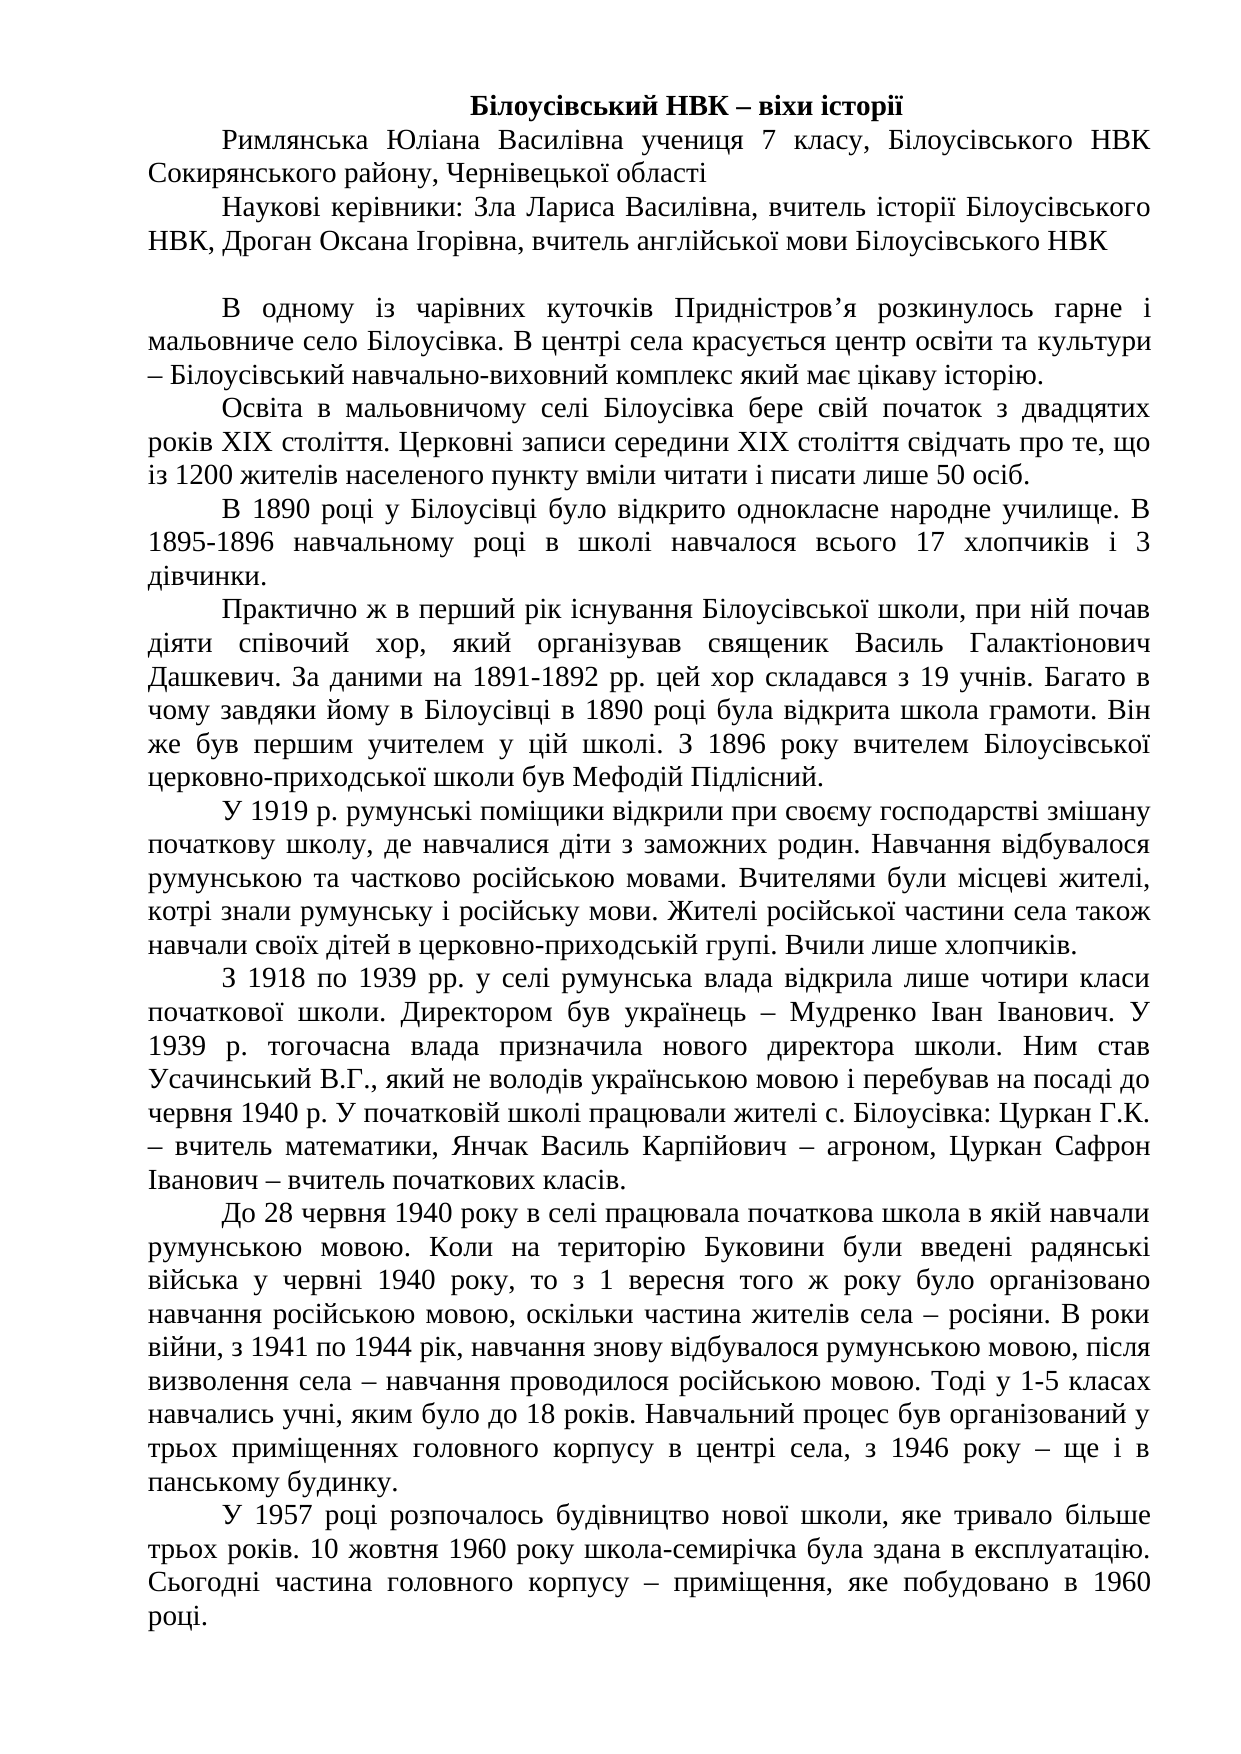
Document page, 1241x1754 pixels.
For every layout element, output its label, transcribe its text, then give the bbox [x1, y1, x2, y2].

text З 1918 по 1939 рр. у селі румунська влада відкрила лише чотири класи початкової школи. Директором був українець – Мудренко Іван Іванович. У 1939 р. тогочасна влада призначила нового директора школи. Ним став Усачинський В.Г., який не володів українською мовою і перебував на посаді до червня 1940 р. У початковій школі працювали жителі с. Білоусівка: Цуркан Г.К. – вчитель математики, Янчак Василь Карпійович – агроном, Цуркан Сафрон Іванович – вчитель початкових класів. [148, 961, 1152, 1195]
text До 28 червня 1940 року в селі працювала початкова школа в якій навчали румунською мовою. Коли на територію Буковини були введені радянські війська у червні 1940 року, то з 1 вересня того ж року було організовано навчання російською мовою, оскільки частина жителів села – росіяни. В роки війни, з 1941 по 1944 рік, навчання знову відбувалося румунською мовою, після визволення села – навчання проводилося російською мовою. Тоді у 1-5 класах навчались учні, яким було до 18 років. Навчальний процес був організований у трьох приміщеннях головного корпусу в центрі села, з 1946 року – ще і в панському будинку. [148, 1195, 1152, 1497]
text У 1957 році розпочалось будівництво нової школи, яке тривало більше трьох років. 10 жовтня 1960 року школа-семирічка була здана в експлуатацію. Сьогодні частина головного корпусу – приміщення, яке побудовано в 1960 році. [148, 1497, 1152, 1631]
text У 1919 р. румунські поміщики відкрили при своєму господарстві змішану початкову школу, де навчалися діти з заможних родин. Навчання відбувалося румунською та частково російською мовами. Вчителями були місцеві жителі, котрі знали румунську і російську мови. Жителі російської частини села також навчали своїх дітей в церковно-приходській групі. Вчили лише хлопчиків. [148, 793, 1152, 961]
text В 1890 році у Білоусівці було відкрито однокласне народне училище. В 1895-1896 навчальному році в школі навчалося всього 17 хлопчиків і 3 дівчинки. [148, 491, 1152, 592]
text Наукові керівники: Зла Лариса Василівна, вчитель історії Білоусівського НВК, Дроган Оксана Ігорівна, вчитель англійської мови Білоусівського НВК [148, 189, 1152, 256]
text В одному із чарівних куточків Придністров’я розкинулось гарне і мальовниче село Білоусівка. В центрі села красується центр освіти та культури – Білоусівський навчально-виховний комплекс який має цікаву історію. [148, 290, 1152, 390]
text Римлянська Юліана Василівна учениця 7 класу, Білоусівського НВК Сокирянського району, Чернівецької області [148, 122, 1152, 189]
text Практично ж в перший рік існування Білоусівської школи, при ній почав діяти співочий хор, який організував священик Василь Галактіонович Дашкевич. За даними на 1891-1892 рр. цей хор складався з 19 учнів. Багато в чому завдяки йому в Білоусівці в 1890 році була відкрита школа грамоти. Він же був першим учителем у цій школі. З 1896 року вчителем Білоусівської церковно-приходської школи був Мефодій Підлісний. [148, 592, 1152, 793]
text Білоусівський НВК – віхи історії [148, 88, 1152, 122]
text Освіта в мальовничому селі Білоусівка бере свій початок з двадцятих років ХІХ століття. Церковні записи середини ХІХ століття свідчать про те, що із 1200 жителів населеного пункту вміли читати і писати лише 50 осіб. [148, 390, 1152, 491]
